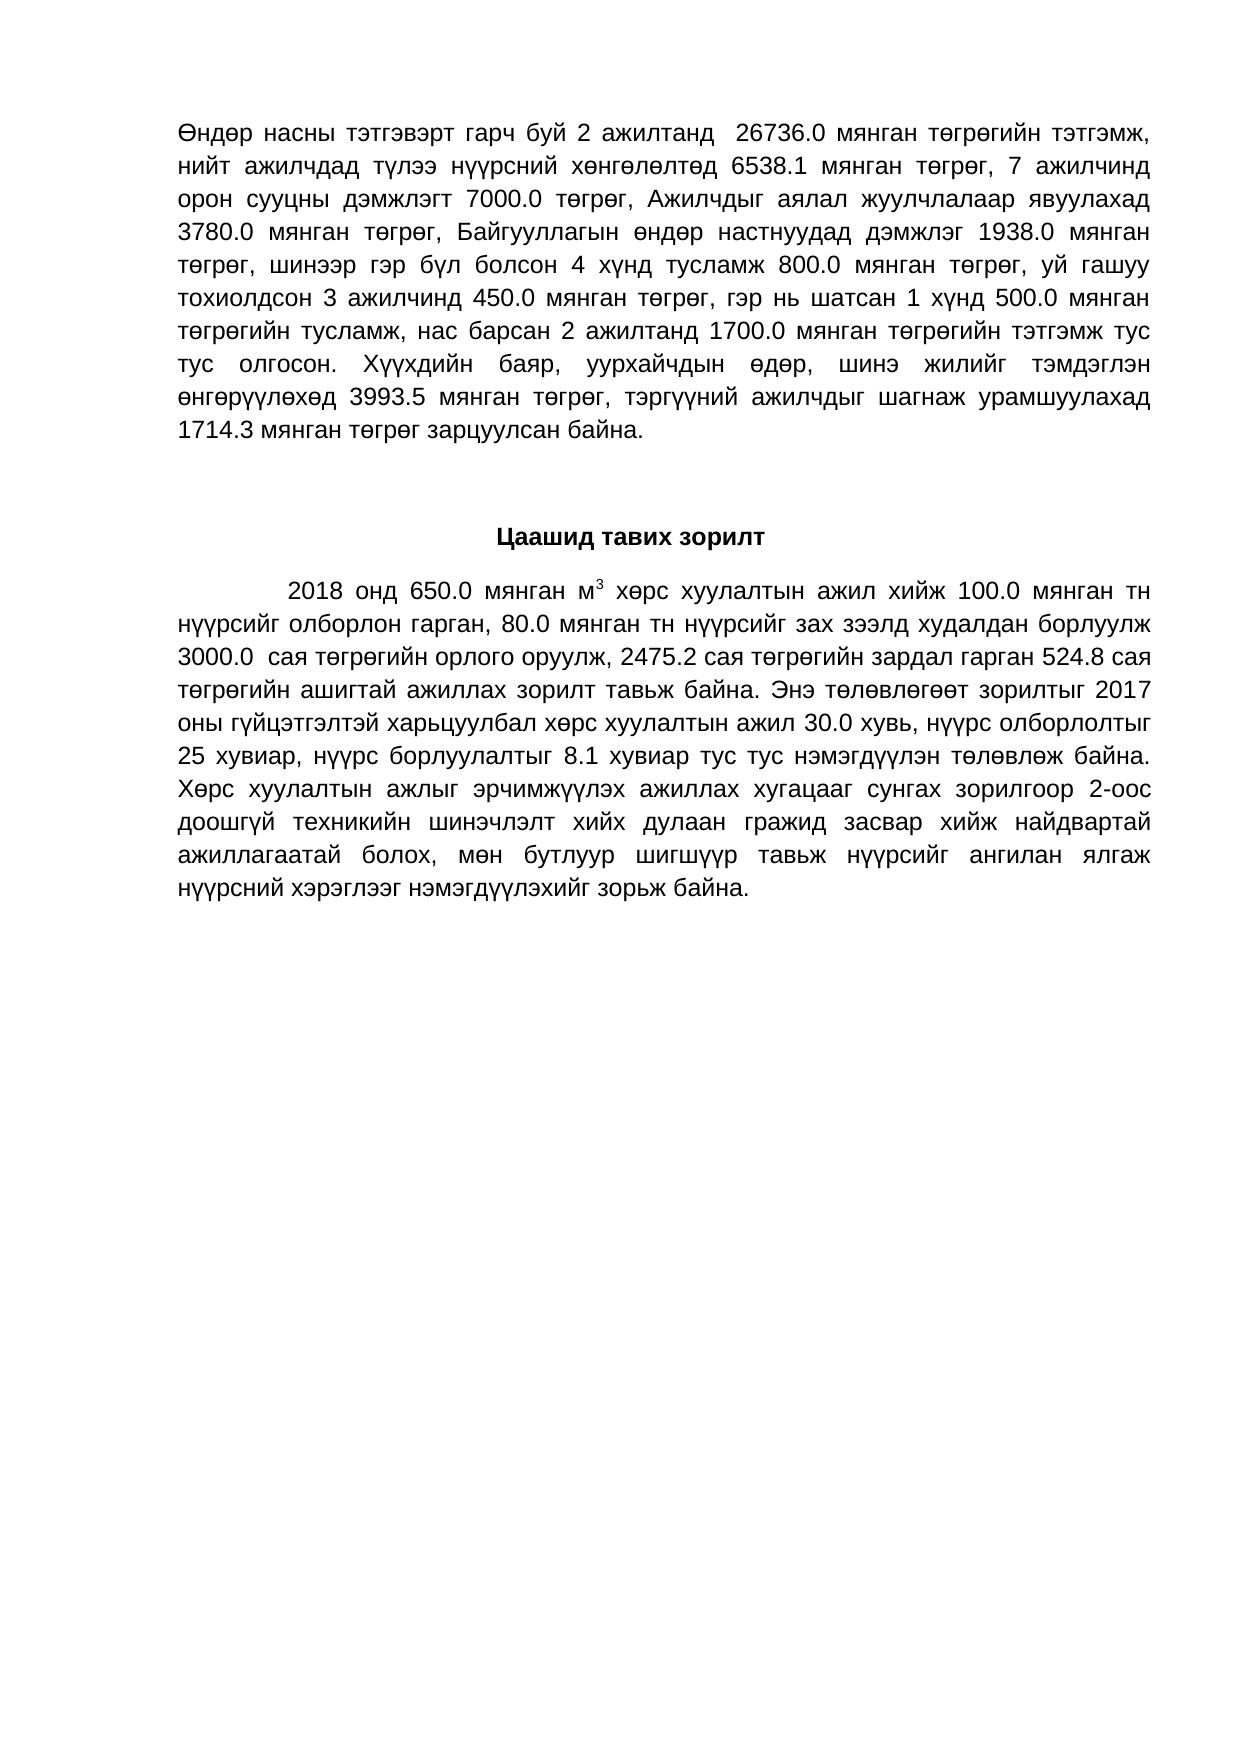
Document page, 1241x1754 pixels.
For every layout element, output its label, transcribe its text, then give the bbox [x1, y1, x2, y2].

text Цаашид тавих зорилт [177, 522, 1152, 551]
text 2018 онд 650.0 мянган м3 хөрс хуулалтын ажил хийж 100.0 мянган тн нүүрсийг олборлон гарган, 80.0 мянган тн нүүрсийг зах зээлд худалдан борлуулж 3000.0 сая төгрөгийн орлого оруулж, 2475.2 сая төгрөгийн зардал гарган 524.8 сая төгрөгийн ашигтай ажиллах зорилт тавьж байна. Энэ төлөвлөгөөт зорилтыг 2017 оны гүйцэтгэлтэй харьцуулбал хөрс хуулалтын ажил 30.0 хувь, нүүрс олборлолтыг 25 хувиар, нүүрс борлуулалтыг 8.1 хувиар тус тус нэмэгдүүлэн төлөвлөж байна. Хөрс хуулалтын ажлыг эрчимжүүлэх ажиллах хугацааг сунгах зорилгоор 2-оос доошгүй техникийн шинэчлэлт хийх дулаан гражид засвар хийж найдвартай ажиллагаатай болох, мөн бутлуур шигшүүр тавьж нүүрсийг ангилан ялгаж нүүрсний хэрэглээг нэмэгдүүлэхийг зорьж байна. [177, 576, 1152, 902]
text Өндөр насны тэтгэвэрт гарч буй 2 ажилтанд 26736.0 мянган төгрөгийн тэтгэмж, нийт ажилчдад түлээ нүүрсний хөнгөлөлтөд 6538.1 мянган төгрөг, 7 ажилчинд орон сууцны дэмжлэгт 7000.0 төгрөг, Ажилчдыг аялал жуулчлалаар явуулахад 3780.0 мянган төгрөг, Байгууллагын өндөр настнуудад дэмжлэг 1938.0 мянган төгрөг, шинээр гэр бүл болсон 4 хүнд тусламж 800.0 мянган төгрөг, уй гашуу тохиолдсон 3 ажилчинд 450.0 мянган төгрөг, гэр нь шатсан 1 хүнд 500.0 мянган төгрөгийн тусламж, нас барсан 2 ажилтанд 1700.0 мянган төгрөгийн тэтгэмж тус тус олгосон. Хүүхдийн баяр, уурхайчдын өдөр, шинэ жилийг тэмдэглэн өнгөрүүлөхөд 3993.5 мянган төгрөг, тэргүүний ажилчдыг шагнаж урамшуулахад 1714.3 мянган төгрөг зарцуулсан байна. [177, 118, 1152, 444]
